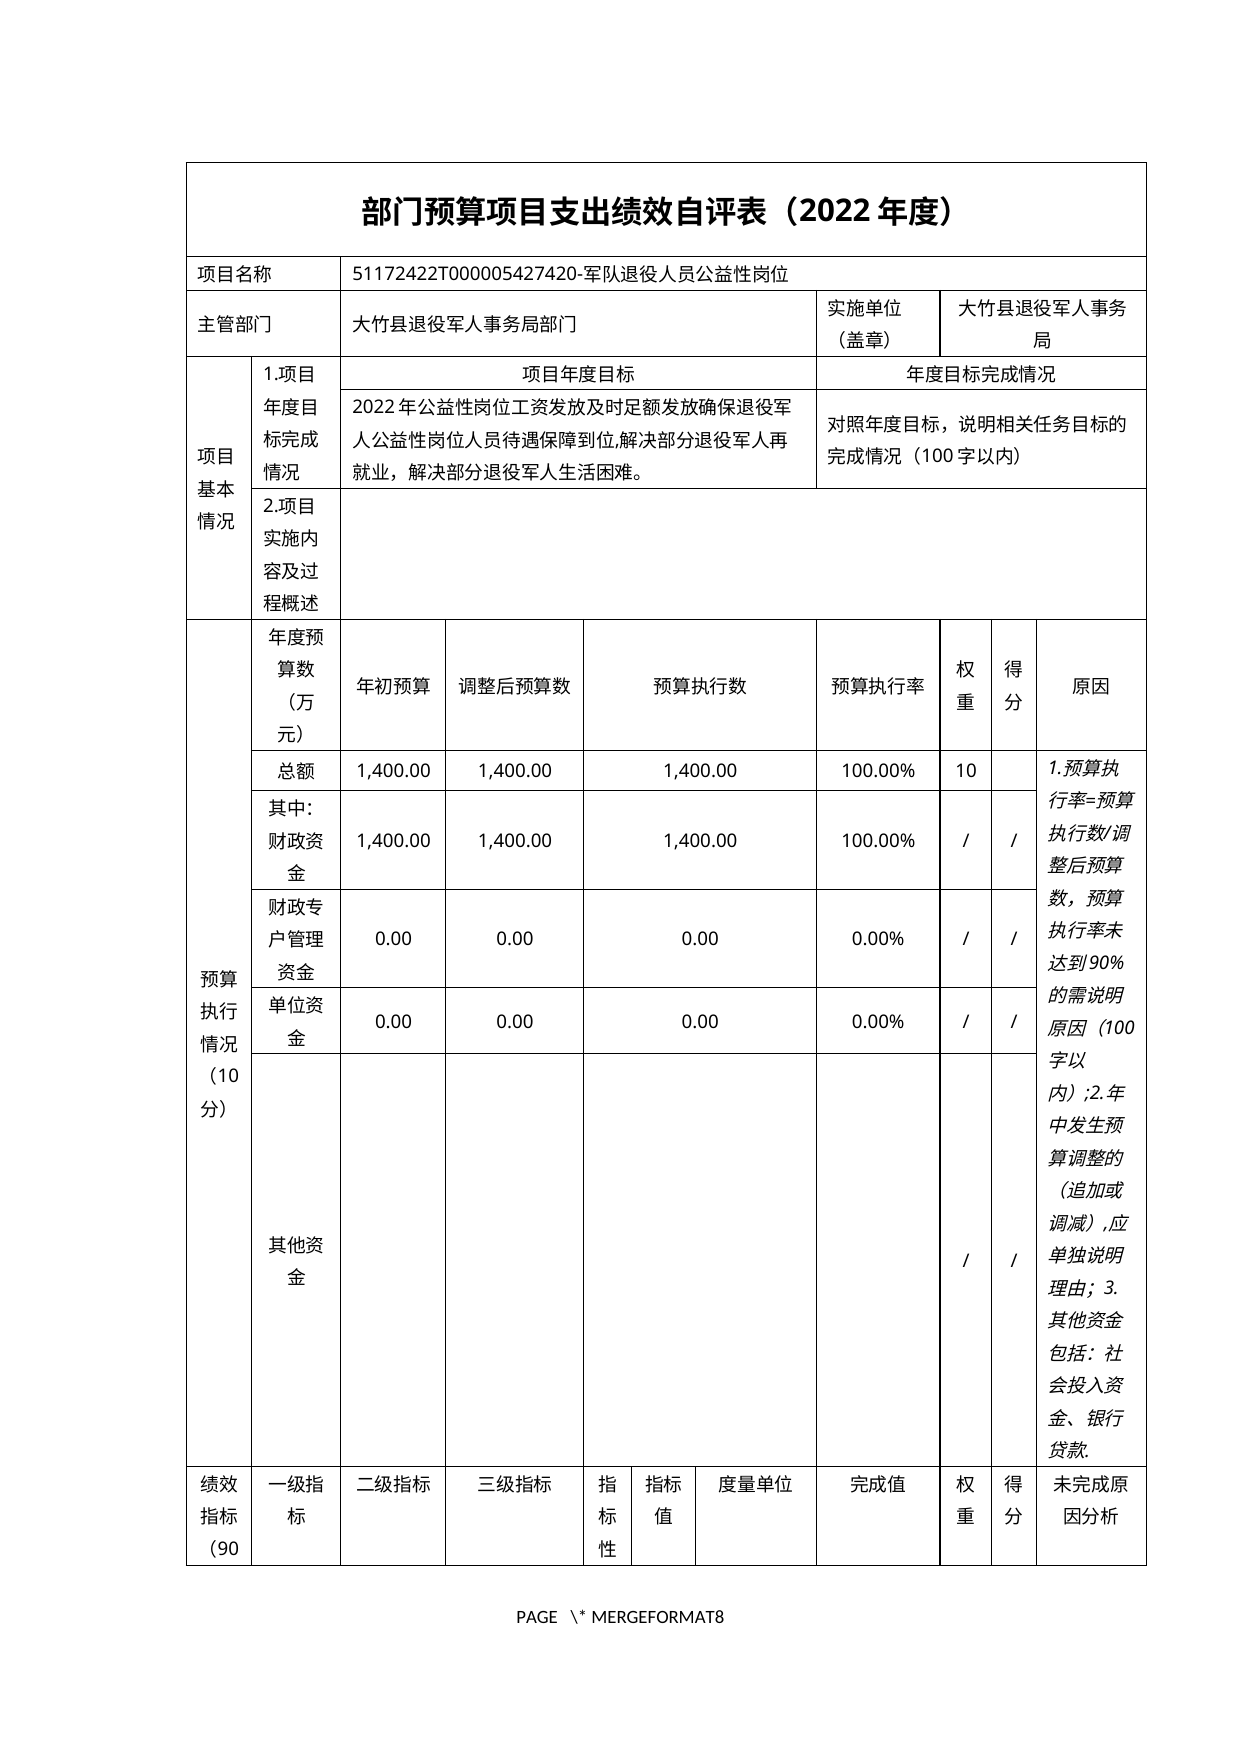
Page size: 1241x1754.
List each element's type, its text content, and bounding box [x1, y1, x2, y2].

table_cell 1,400.00 [446, 751, 583, 790]
table_cell 0.00 [584, 988, 816, 1053]
table_cell [992, 751, 1036, 790]
table_cell 完成值 [817, 1467, 939, 1564]
table_cell 0.00 [446, 890, 583, 987]
table_cell 0.00% [817, 890, 939, 987]
table_cell 1,400.00 [341, 751, 445, 790]
table_cell [341, 489, 1146, 619]
table_cell 部门预算项目支出绩效自评表（2022年度） [187, 163, 1146, 256]
table_cell / [941, 890, 991, 987]
table_cell 主管部门 [187, 291, 340, 356]
table_cell 一级指标 [252, 1467, 340, 1564]
table_cell 得分 [992, 620, 1036, 750]
table_cell 大竹县退役军人事务局部门 [341, 291, 816, 356]
table_cell / [992, 1054, 1036, 1466]
table_cell 预算执行情况（10分） [187, 620, 251, 1466]
table_cell 51172422T000005427420-军队退役人员公益性岗位 [341, 257, 1146, 290]
table_cell 项目名称 [187, 257, 340, 290]
table_cell 调整后预算数 [446, 620, 583, 750]
table_cell 0.00 [341, 988, 445, 1053]
table_cell 指标值 [632, 1467, 695, 1564]
table_cell 其中：财政资金 [252, 791, 340, 889]
table_cell [584, 1054, 816, 1466]
table_cell 得分 [992, 1467, 1036, 1564]
table_cell 1,400.00 [446, 791, 583, 889]
table_cell 100.00% [817, 791, 939, 889]
table_cell 预算执行数 [584, 620, 816, 750]
table_cell 项目年度目标 [341, 357, 816, 389]
table_cell 三级指标 [446, 1467, 583, 1564]
table_cell 度量单位 [696, 1467, 816, 1564]
table_cell 0.00 [341, 890, 445, 987]
table_cell 绩效指标（90分） [187, 1467, 251, 1564]
table_cell 0.00% [817, 988, 939, 1053]
table_cell 1,400.00 [341, 791, 445, 889]
table_cell 2.项目实施内容及过程概述 [252, 489, 340, 619]
table_cell [446, 1054, 583, 1466]
table_cell 10 [941, 751, 991, 790]
table_cell 单位资金 [252, 988, 340, 1053]
table_cell 项目基本情况 [187, 357, 251, 619]
table_cell 1.项目年度目标完成情况 [252, 357, 340, 488]
table_cell 对照年度目标，说明相关任务目标的完成情况（100字以内） [817, 390, 1146, 488]
table_cell [817, 1054, 939, 1466]
table_cell / [941, 988, 991, 1053]
table_cell 1.预算执行率=预算执行数/调整后预算数，预算执行率未达到90%的需说明原因（100字以内）;2.年中发生预算调整的（追加或调减）,应单独说明理由；3.其他资金包括：社会投入资金、银行贷款. [1037, 751, 1146, 1466]
table_cell 年度预算数（万元） [252, 620, 340, 750]
table_cell 总额 [252, 751, 340, 790]
table_cell 0.00 [584, 890, 816, 987]
table_cell 预算执行率 [817, 620, 939, 750]
table_cell 指标性质 [584, 1467, 631, 1564]
table_cell 大竹县退役军人事务局 [941, 291, 1146, 356]
table_cell [341, 1054, 445, 1466]
table_cell / [992, 791, 1036, 889]
table_cell 财政专户管理资金 [252, 890, 340, 987]
table_cell 0.00 [446, 988, 583, 1053]
table_cell 其他资金 [252, 1054, 340, 1466]
table_cell 实施单位 （盖章） [817, 291, 939, 356]
table_cell / [941, 1054, 991, 1466]
table_cell / [992, 890, 1036, 987]
table_cell 权重 [941, 1467, 991, 1564]
table_cell 100.00% [817, 751, 939, 790]
table_cell 权重 [941, 620, 991, 750]
table_cell 二级指标 [341, 1467, 445, 1564]
table_cell / [992, 988, 1036, 1053]
table_cell 2022年公益性岗位工资发放及时足额发放确保退役军人公益性岗位人员待遇保障到位,解决部分退役军人再就业，解决部分退役军人生活困难。 [341, 390, 816, 488]
table_cell 原因 [1037, 620, 1146, 750]
table_cell 1,400.00 [584, 751, 816, 790]
table_cell 年初预算 [341, 620, 445, 750]
table_cell 1,400.00 [584, 791, 816, 889]
table_cell 年度目标完成情况 [817, 357, 1146, 389]
table_cell / [941, 791, 991, 889]
table_cell 未完成原因分析 [1037, 1467, 1146, 1564]
